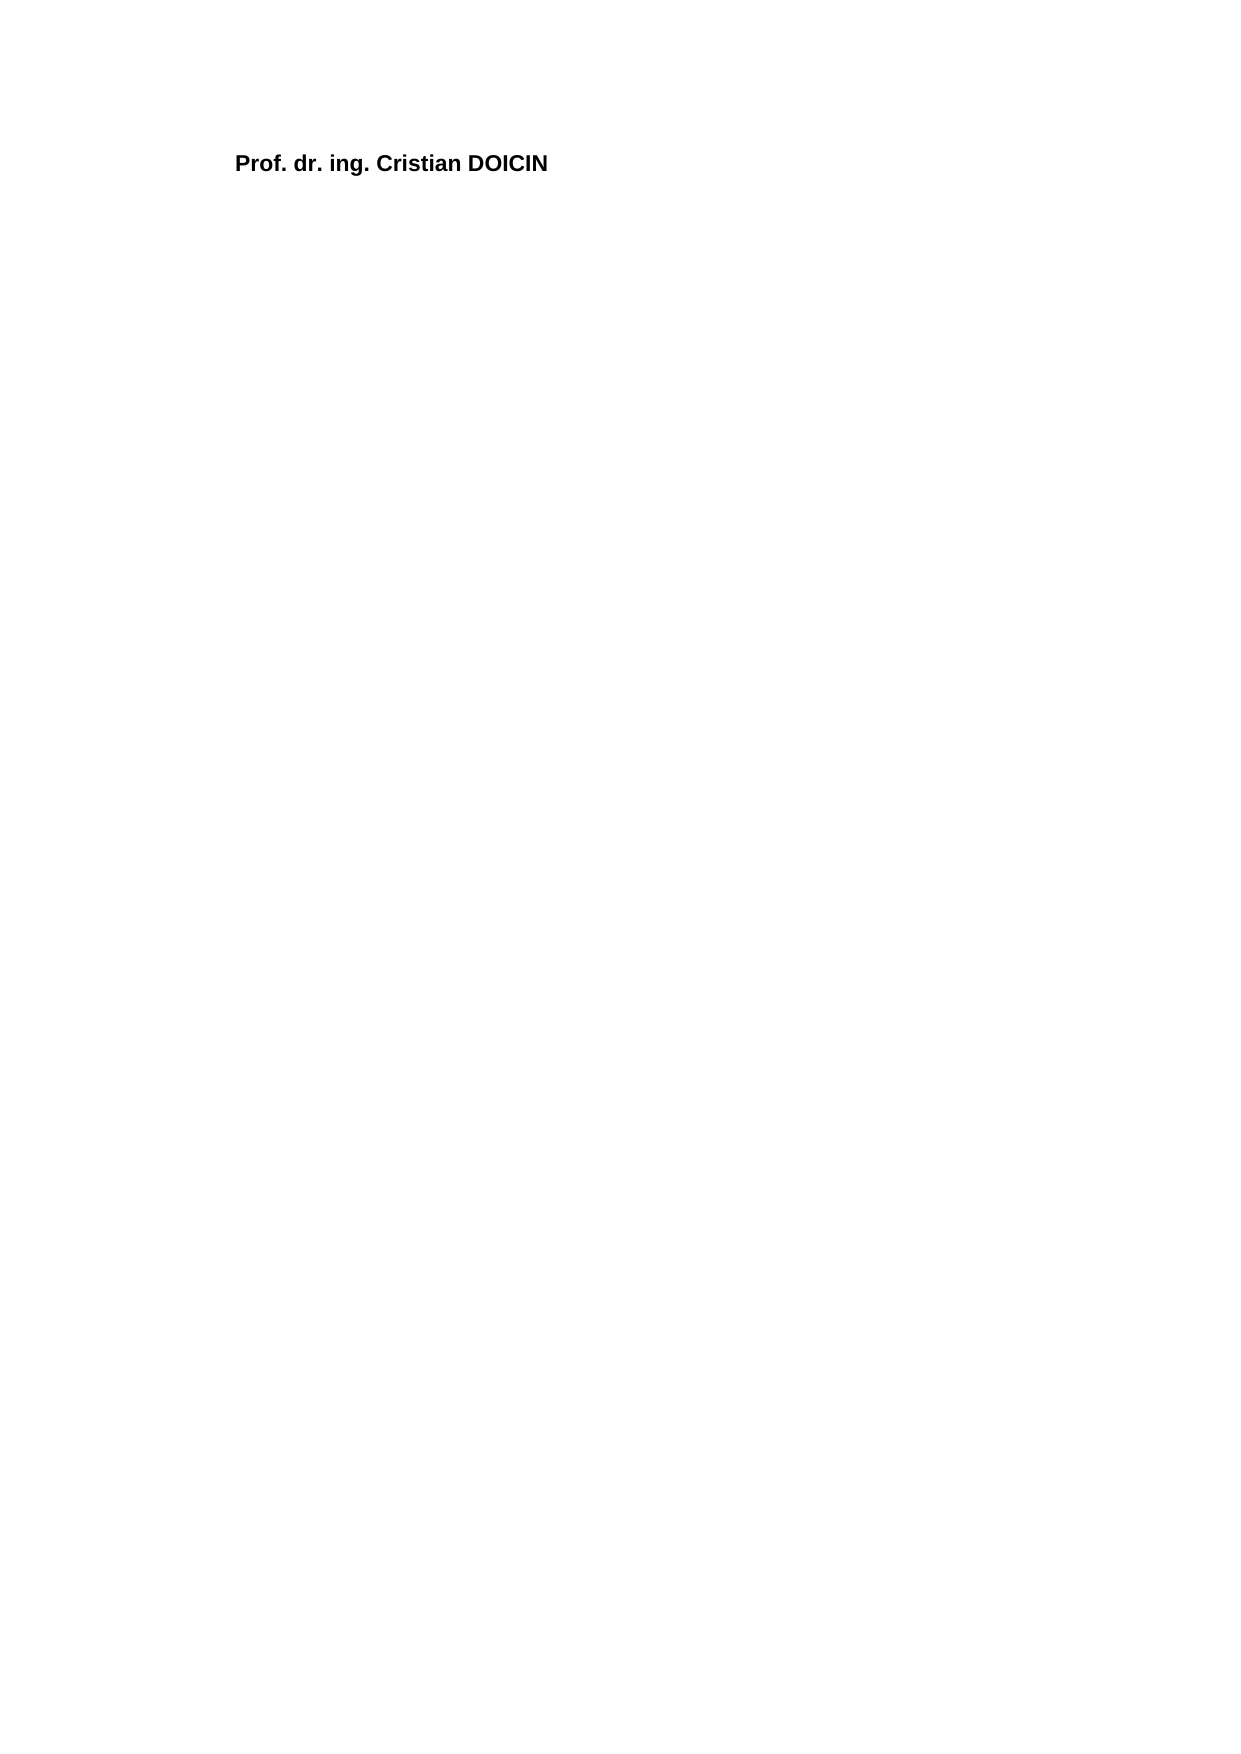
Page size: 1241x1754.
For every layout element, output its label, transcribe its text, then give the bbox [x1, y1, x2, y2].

text Prof. dr. ing. Cristian DOICIN [148, 150, 1122, 176]
